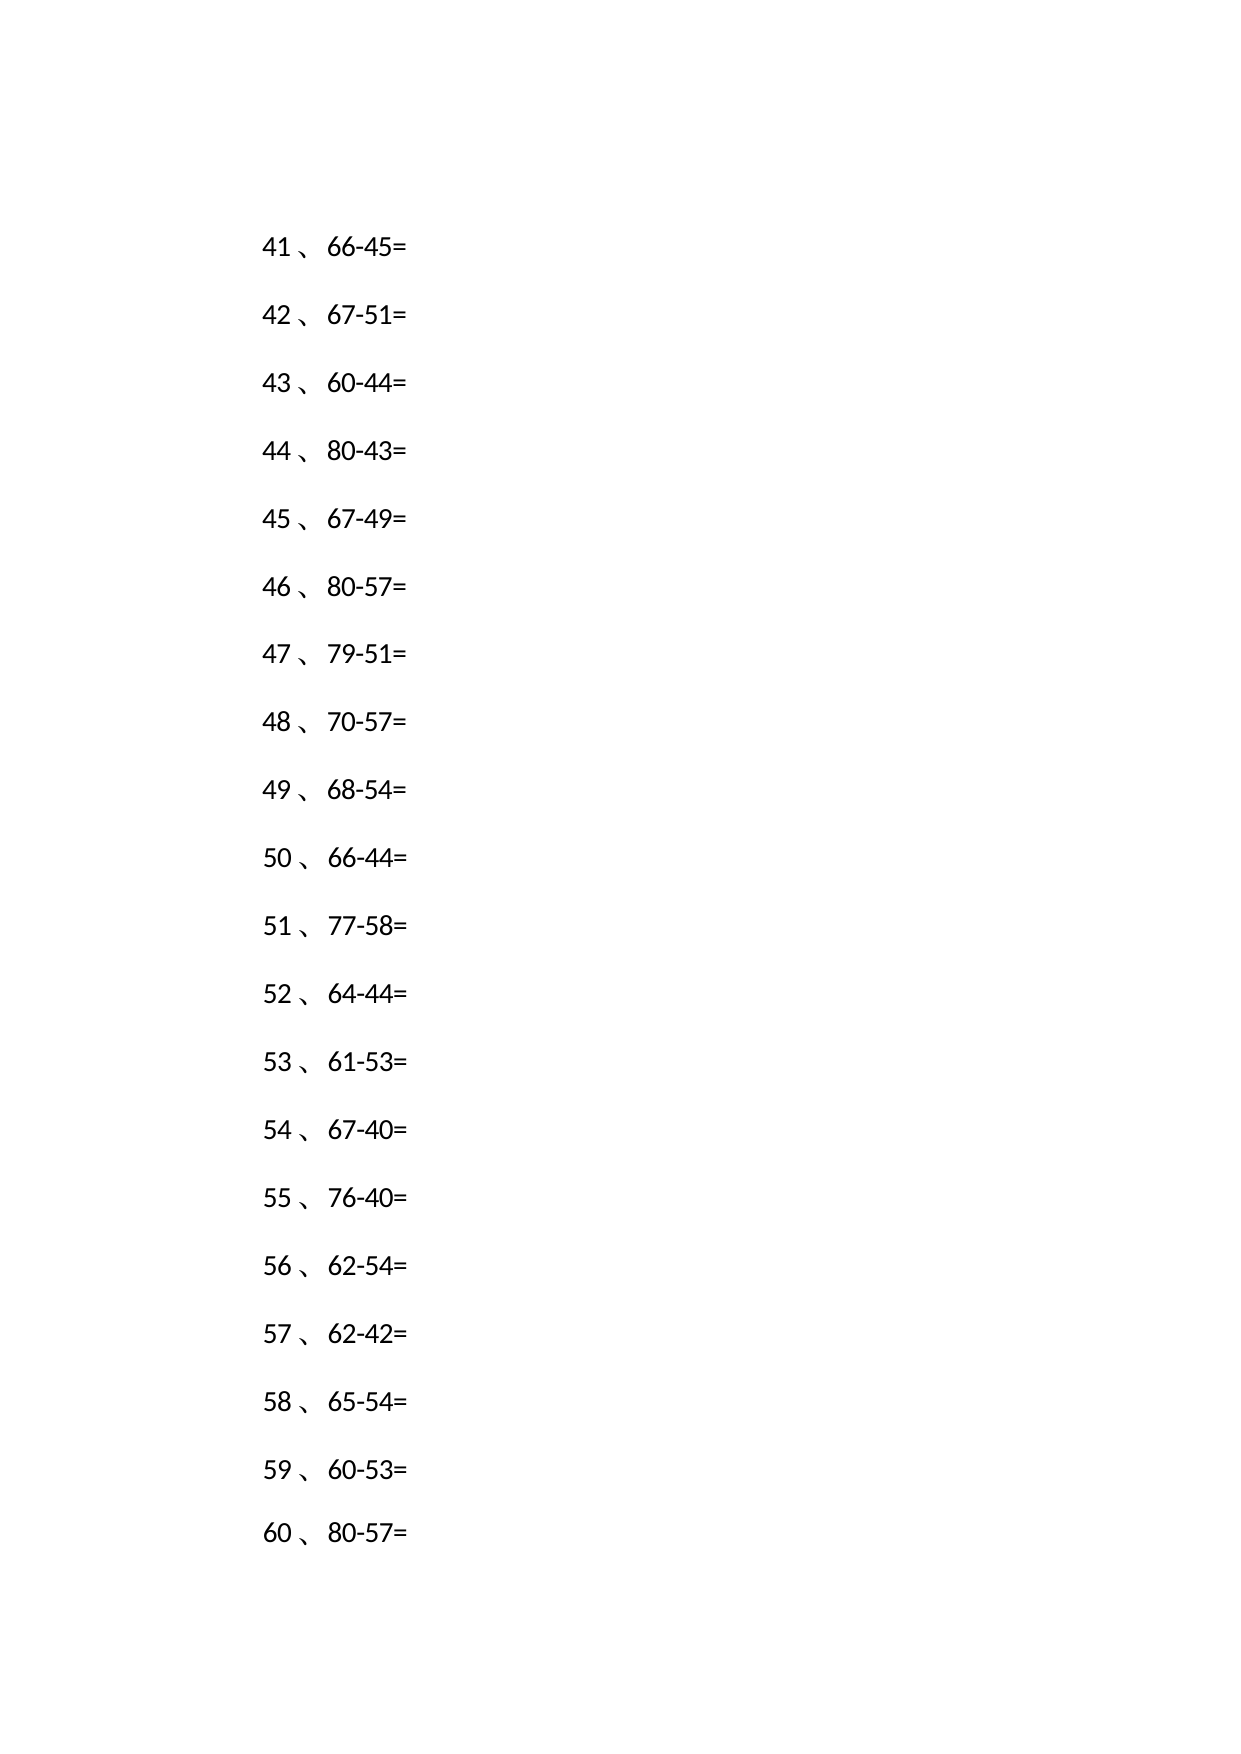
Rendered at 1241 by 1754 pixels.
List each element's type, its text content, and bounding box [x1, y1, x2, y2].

text 52 、64-44= [186, 978, 535, 1010]
text 58 、65-54= [186, 1386, 535, 1417]
text 46 、80-57= [186, 571, 535, 602]
text 50 、66-44= [186, 843, 535, 874]
text 55 、76-40= [186, 1182, 535, 1214]
text 47 、79-51= [186, 639, 535, 670]
text 45 、67-49= [186, 503, 535, 534]
text 41 、66-45= [186, 232, 535, 263]
text 54 、67-40= [186, 1114, 535, 1146]
text 60 、80-57= [337, 1522, 535, 1542]
text 57 、62-42= [186, 1318, 535, 1349]
text 42 、67-51= [186, 299, 535, 331]
text 44 、80-43= [186, 435, 535, 467]
text 51 、77-58= [186, 911, 535, 942]
text 48 、70-57= [186, 707, 535, 738]
text 43 、60-44= [186, 367, 535, 399]
text 49 、68-54= [186, 775, 535, 806]
text 60 、80-57= [186, 1522, 271, 1542]
text 53 、61-53= [186, 1046, 535, 1078]
text 56 、62-54= [186, 1250, 535, 1282]
text 60 、80-57= [268, 1522, 332, 1542]
text 59 、60-53= [186, 1454, 535, 1485]
